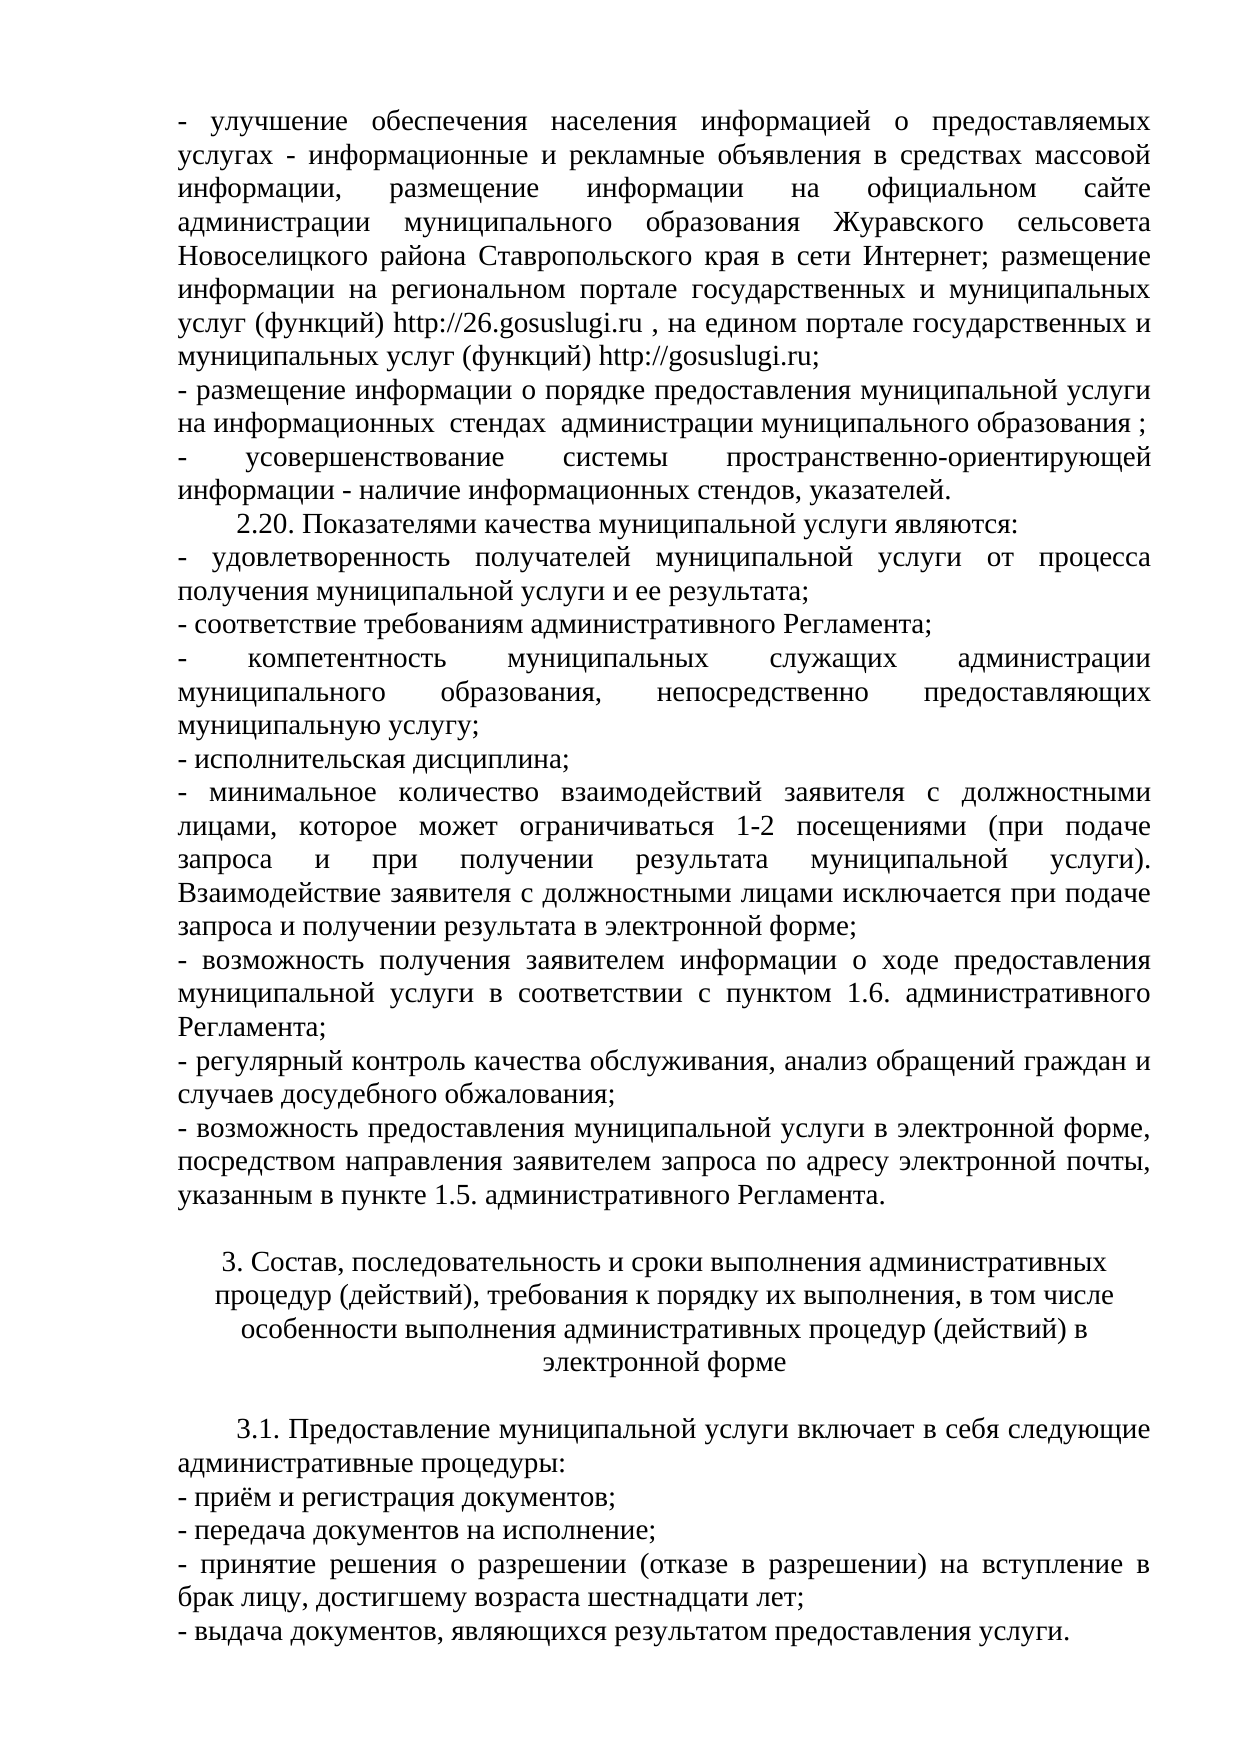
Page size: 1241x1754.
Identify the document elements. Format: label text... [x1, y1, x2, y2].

text - усовершенствование системы пространственно-ориентирующей информации - наличие информационных стендов, указателей. [177, 439, 1152, 506]
text - регулярный контроль качества обслуживания, анализ обращений граждан и случаев досудебного обжалования; [177, 1043, 1152, 1110]
text - компетентность муниципальных служащих администрации муниципального образования, непосредственно предоставляющих муниципальную услугу; [177, 640, 1152, 741]
text - улучшение обеспечения населения информацией о предоставляемых услугах - информационные и рекламные объявления в средствах массовой информации, размещение информации на официальном сайте администрации муниципального образования Журавского сельсовета Новоселицкого района Ставропольского края в сети Интернет; размещение информации на региональном портале государственных и муниципальных услуг (функций) http://26.gosuslugi.ru , на едином портале государственных и муниципальных услуг (функций) http://gosuslugi.ru; [177, 103, 1152, 372]
text - передача документов на исполнение; [177, 1512, 1152, 1546]
text - принятие решения о разрешении (отказе в разрешении) на вступление в брак лицу, достигшему возраста шестнадцати лет; [177, 1546, 1152, 1613]
text - соответствие требованиям административного Регламента; [177, 607, 1152, 640]
text 3. Состав, последовательность и сроки выполнения административных процедур (действий), требования к порядку их выполнения, в том числе особенности выполнения административных процедур (действий) в электронной форме [177, 1244, 1152, 1378]
text 3.1. Предоставление муниципальной услуги включает в себя следующие административные процедуры: [177, 1412, 1152, 1479]
text - минимальное количество взаимодействий заявителя с должностными лицами, которое может ограничиваться 1-2 посещениями (при подаче запроса и при получении результата муниципальной услуги). Взаимодействие заявителя с должностными лицами исключается при подаче запроса и получении результата в электронной форме; [177, 774, 1152, 942]
text - приём и регистрация документов; [177, 1479, 1152, 1512]
text - выдача документов, являющихся результатом предоставления услуги. [177, 1613, 1152, 1646]
text - размещение информации о порядке предоставления муниципальной услуги на информационных стендах администрации муниципального образования ; [177, 372, 1152, 439]
text - возможность получения заявителем информации о ходе предоставления муниципальной услуги в соответствии с пунктом 1.6. административного Регламента; [177, 942, 1152, 1043]
text - возможность предоставления муниципальной услуги в электронной форме, посредством направления заявителем запроса по адресу электронной почты, указанным в пункте 1.5. административного Регламента. [177, 1110, 1152, 1210]
text 2.20. Показателями качества муниципальной услуги являются: [177, 506, 1152, 539]
text - удовлетворенность получателей муниципальной услуги от процесса получения муниципальной услуги и ее результата; [177, 539, 1152, 607]
text - исполнительская дисциплина; [177, 741, 1152, 774]
